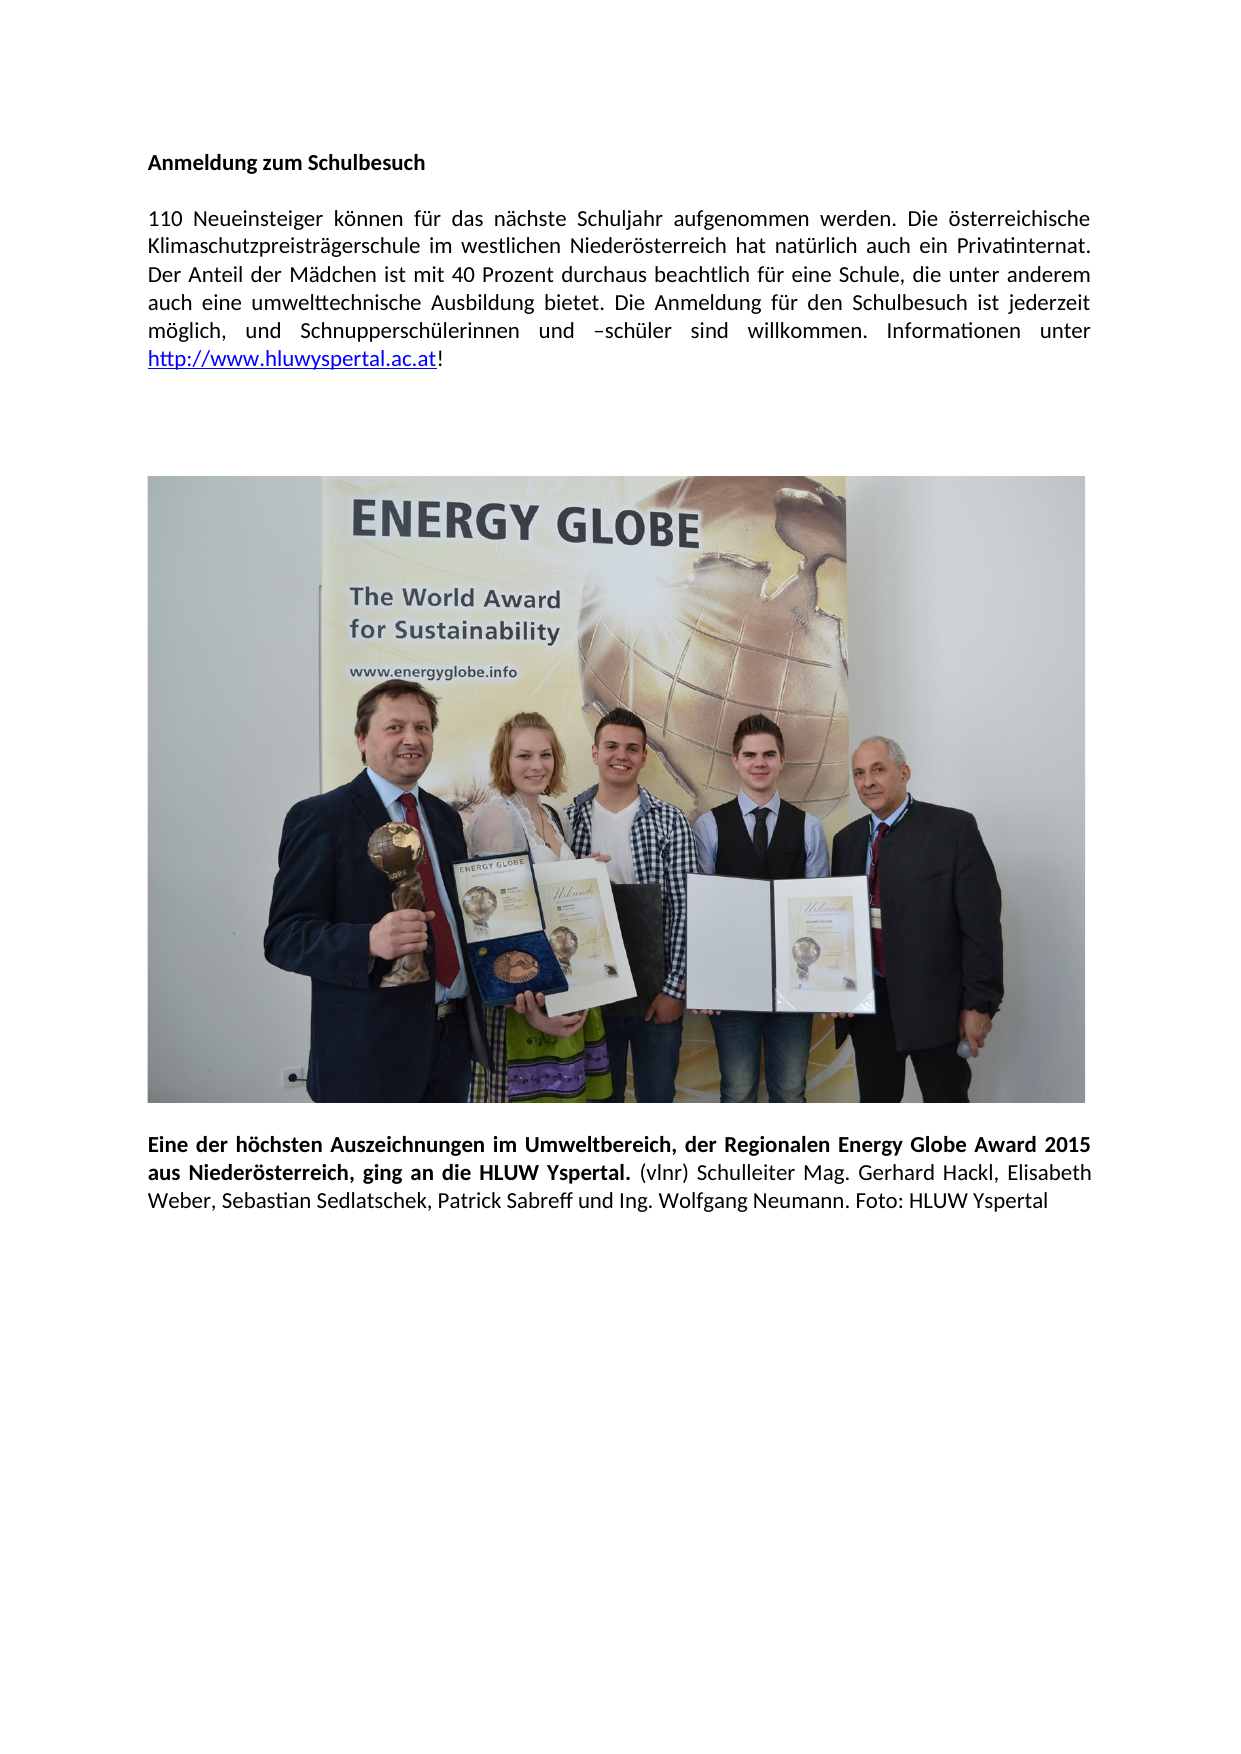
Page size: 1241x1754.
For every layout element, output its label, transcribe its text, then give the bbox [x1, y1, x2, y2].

picture [147, 476, 1085, 1103]
text Eine der höchsten Auszeichnungen im Umweltbereich, der Regionalen Energy Globe Award 2015 aus Niederösterreich, ging an die HLUW Yspertal. (vlnr) Schulleiter Mag. Gerhard Hackl, Elisabeth Weber, Sebastian Sedlatschek, Patrick Sabreff und Ing. Wolfgang Neumann. Foto: HLUW Yspertal [148, 1130, 1093, 1214]
text 110 Neueinsteiger können für das nächste Schuljahr aufgenommen werden. Die österreichische Klimaschutzpreisträgerschule im westlichen Niederösterreich hat natürlich auch ein Privatinternat. Der Anteil der Mädchen ist mit 40 Prozent durchaus beachtlich für eine Schule, die unter anderem auch eine umwelttechnische Ausbildung bietet. Die Anmeldung für den Schulbesuch ist jederzeit möglich, und Schnupperschülerinnen und –schüler sind willkommen. Informationen unter http://www.hluwyspertal.ac.at! [148, 204, 1093, 372]
text Anmeldung zum Schulbesuch [148, 148, 1093, 176]
